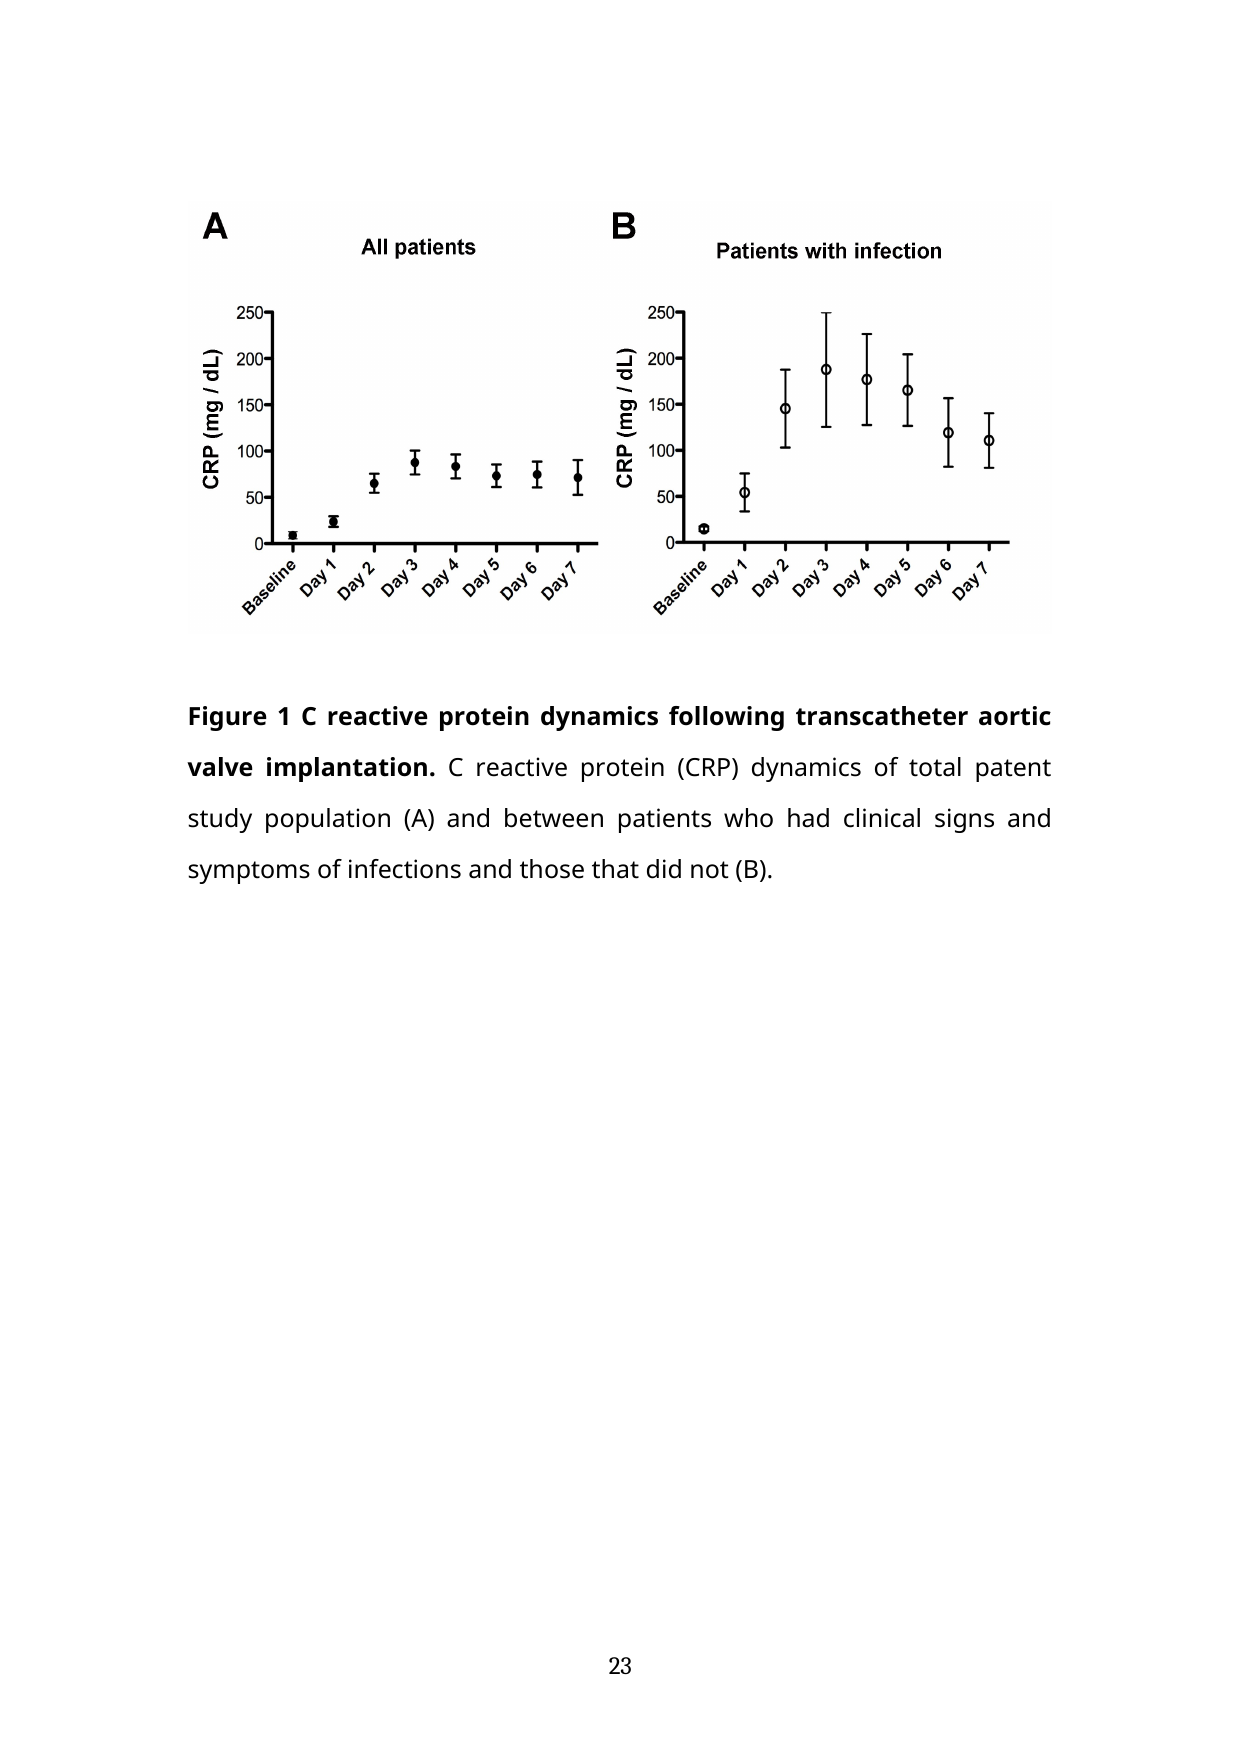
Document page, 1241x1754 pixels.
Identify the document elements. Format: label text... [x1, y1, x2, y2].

picture [187, 201, 1053, 634]
text Figure 1 C reactive protein dynamics following transcatheter aortic valve implantation. C reactive protein (CRP) dynamics of total patent study population (A) and between patients who had clinical signs and symptoms of infections and those that did not (B). [187, 698, 1053, 886]
